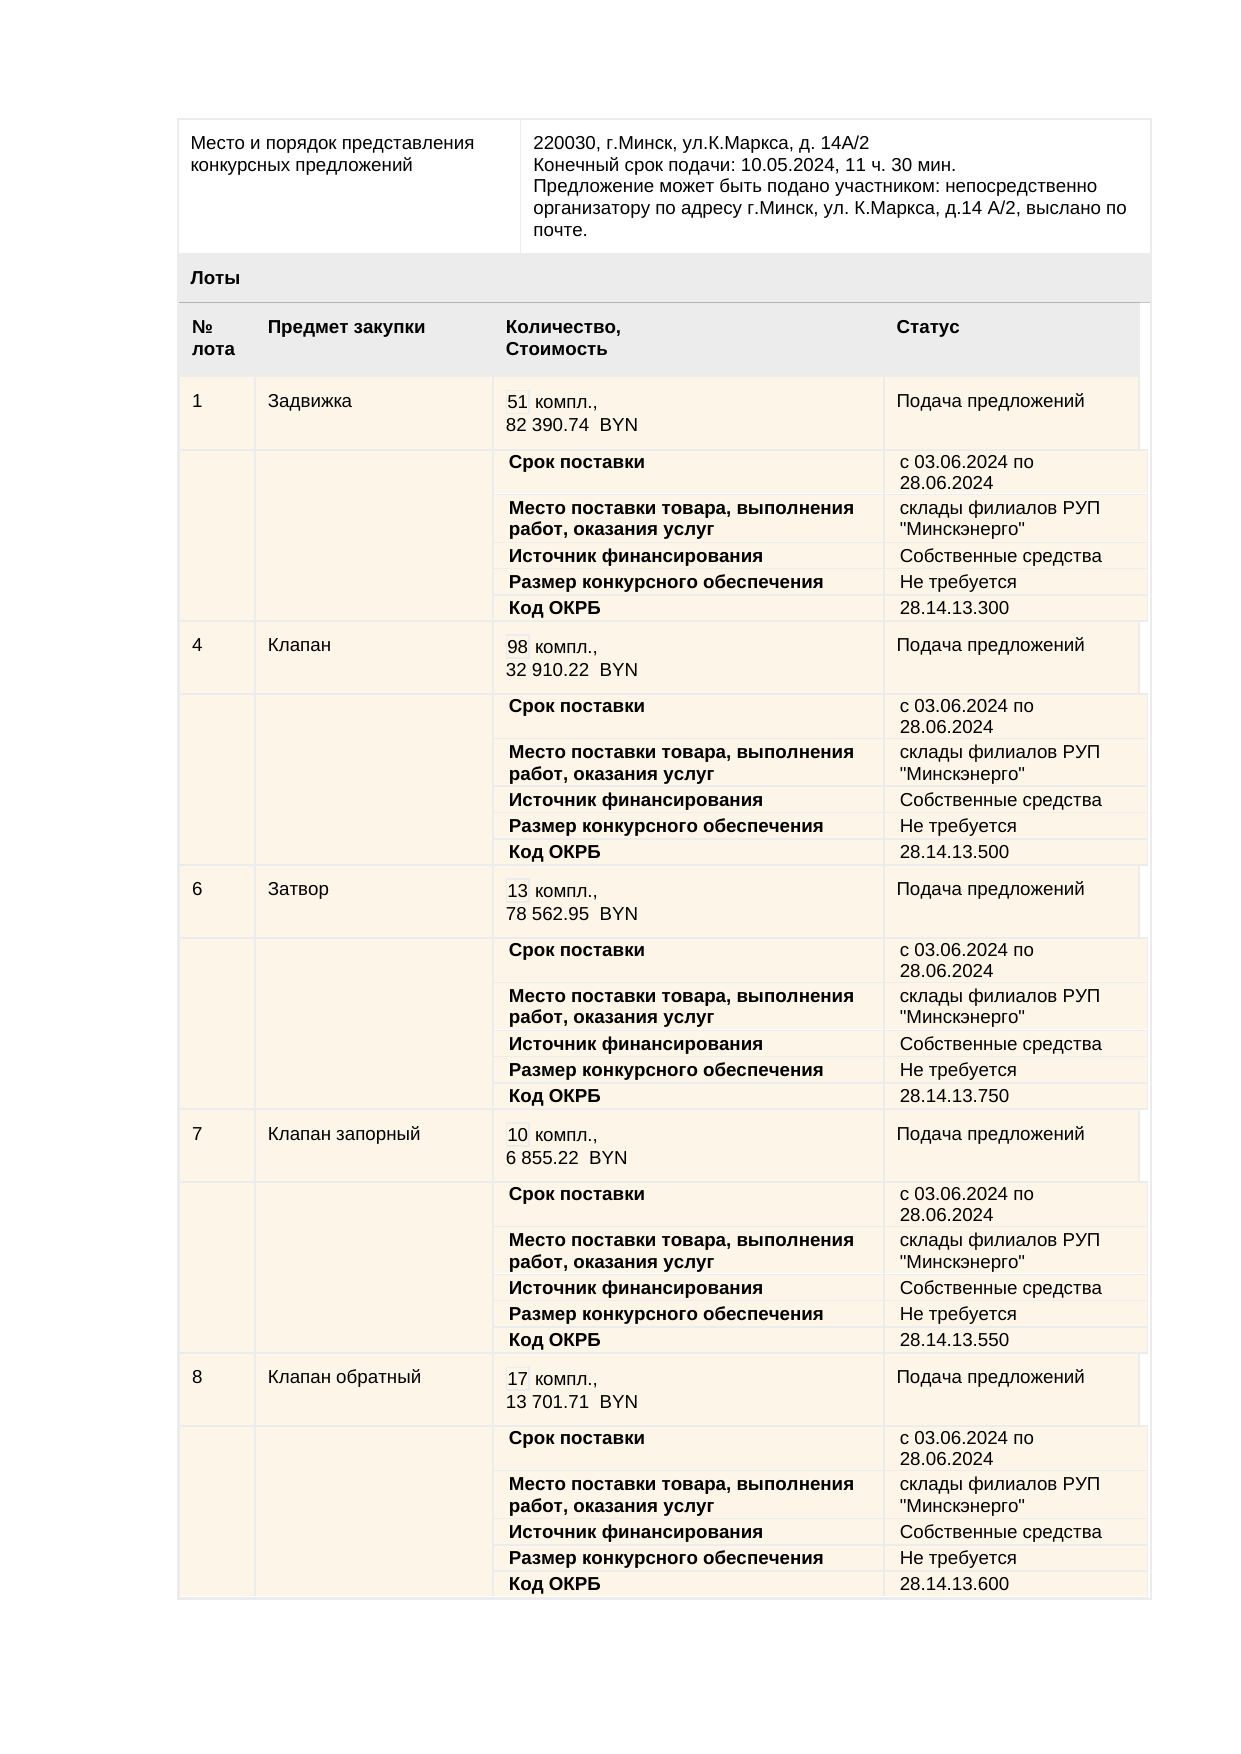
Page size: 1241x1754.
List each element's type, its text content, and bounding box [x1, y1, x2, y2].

table_cell Лоты [179, 254, 1150, 301]
table_cell Место и порядок представления конкурсных предложений [179, 120, 520, 252]
table_cell 220030, г.Минск, ул.К.Маркса, д. 14А/2 Конечный срок подачи: 10.05.2024, 11 ч. 30 мин. Предложение может быть подано участником: непосредственно организатору по адресу г.Минск, ул. К.Маркса, д.14 А/2, выслано по почте. [521, 120, 1150, 252]
